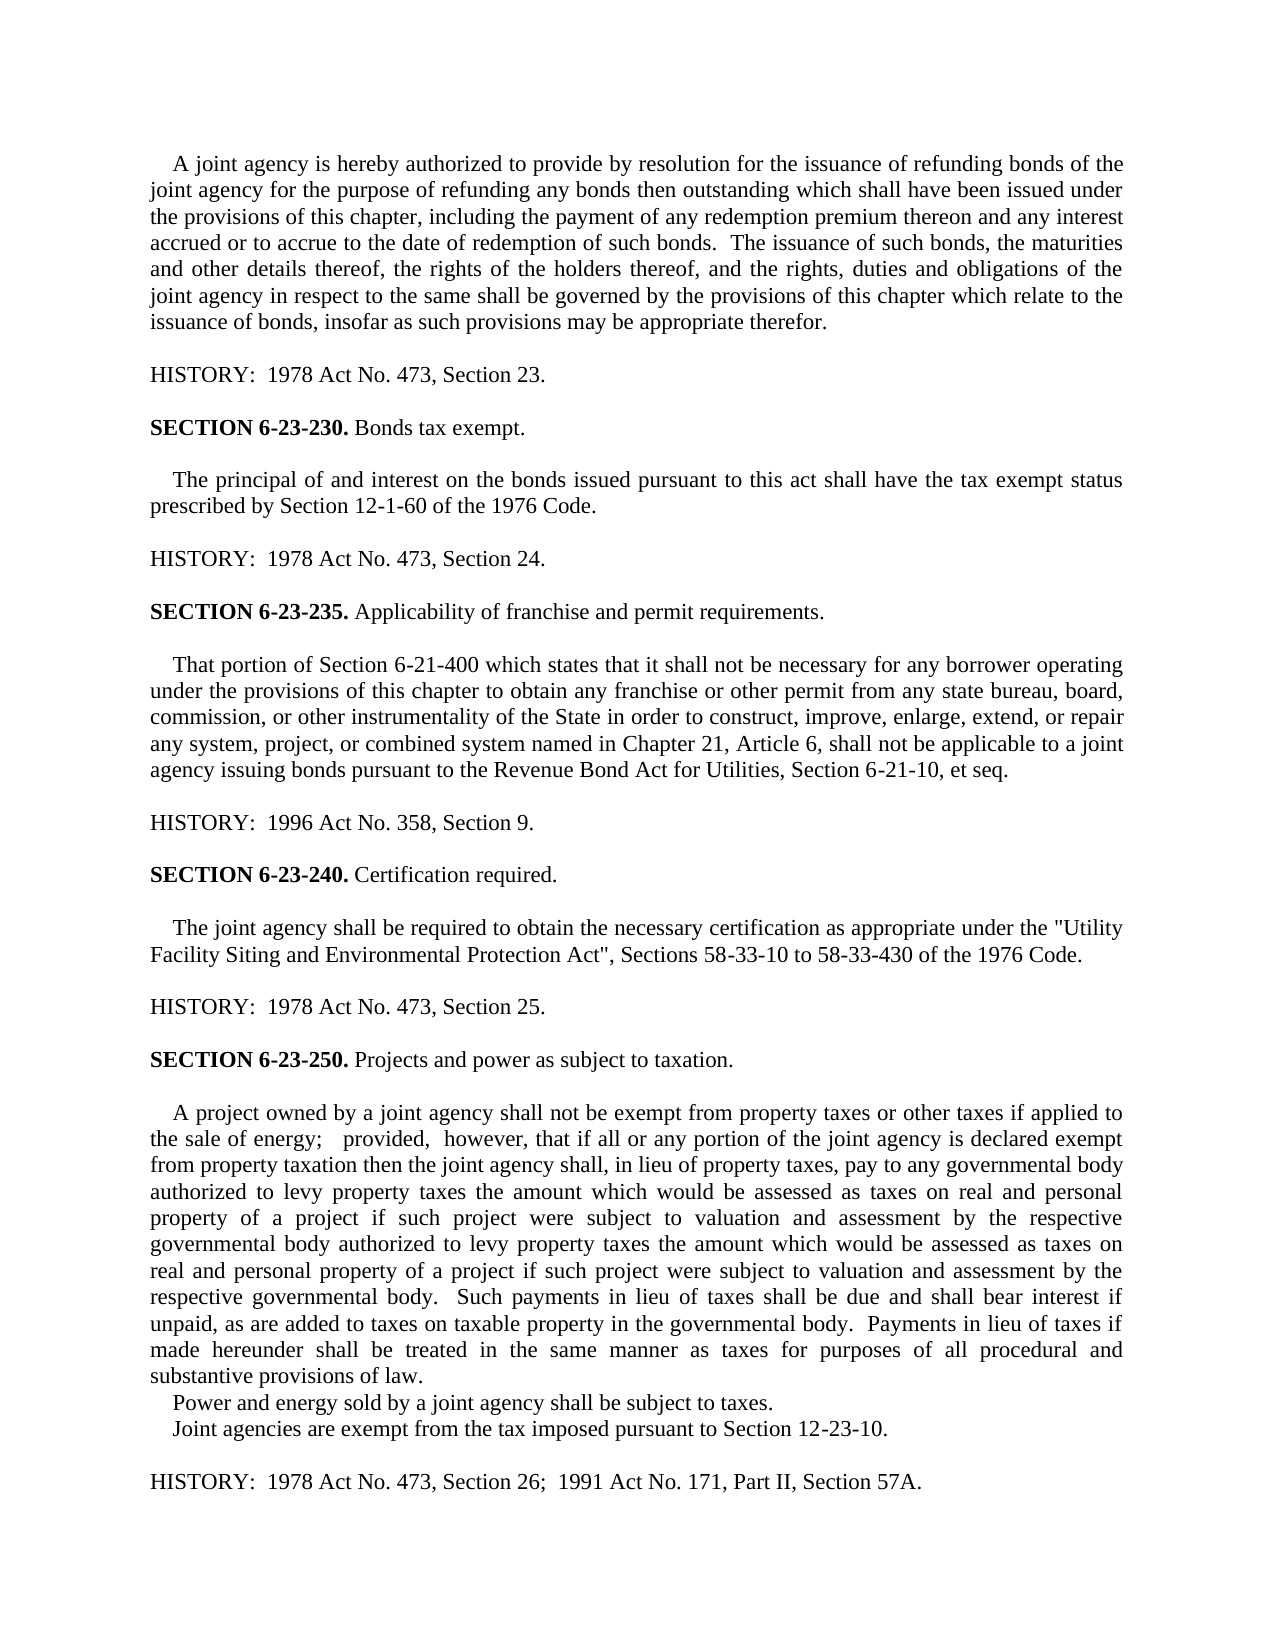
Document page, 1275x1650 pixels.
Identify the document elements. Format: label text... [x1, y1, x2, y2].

text HISTORY: 1978 Act No. 473, Section 23. [150, 361, 1125, 387]
text Power and energy sold by a joint agency shall be subject to taxes. [150, 1389, 1125, 1415]
text SECTION 6-23-230. Bonds tax exempt. [150, 413, 1125, 440]
text Joint agencies are exempt from the tax imposed pursuant to Section 12-23-10. [150, 1415, 1125, 1441]
text The joint agency shall be required to obtain the necessary certification as appropriate under the "Utility Facility Siting and Environmental Protection Act", Sections 58-33-10 to 58-33-430 of the 1976 Code. [150, 914, 1125, 967]
text SECTION 6-23-250. Projects and power as subject to taxation. [150, 1046, 1125, 1072]
text A joint agency is hereby authorized to provide by resolution for the issuance of refunding bonds of the joint agency for the purpose of refunding any bonds then outstanding which shall have been issued under the provisions of this chapter, including the payment of any redemption premium thereon and any interest accrued or to accrue to the date of redemption of such bonds. The issuance of such bonds, the maturities and other details thereof, the rights of the holders thereof, and the rights, duties and obligations of the joint agency in respect to the same shall be governed by the provisions of this chapter which relate to the issuance of bonds, insofar as such provisions may be appropriate therefor. [150, 150, 1125, 334]
text A project owned by a joint agency shall not be exempt from property taxes or other taxes if applied to the sale of energy; provided, however, that if all or any portion of the joint agency is declared exempt from property taxation then the joint agency shall, in lieu of property taxes, pay to any governmental body authorized to levy property taxes the amount which would be assessed as taxes on real and personal property of a project if such project were subject to valuation and assessment by the respective governmental body authorized to levy property taxes the amount which would be assessed as taxes on real and personal property of a project if such project were subject to valuation and assessment by the respective governmental body. Such payments in lieu of taxes shall be due and shall bear interest if unpaid, as are added to taxes on taxable property in the governmental body. Payments in lieu of taxes if made hereunder shall be treated in the same manner as taxes for purposes of all procedural and substantive provisions of law. [150, 1099, 1125, 1389]
text HISTORY: 1996 Act No. 358, Section 9. [150, 809, 1125, 835]
text HISTORY: 1978 Act No. 473, Section 26; 1991 Act No. 171, Part II, Section 57A. [150, 1468, 1125, 1494]
text SECTION 6-23-240. Certification required. [150, 862, 1125, 888]
text HISTORY: 1978 Act No. 473, Section 25. [150, 993, 1125, 1020]
text SECTION 6-23-235. Applicability of franchise and permit requirements. [150, 598, 1125, 624]
text That portion of Section 6-21-400 which states that it shall not be necessary for any borrower operating under the provisions of this chapter to obtain any franchise or other permit from any state bureau, board, commission, or other instrumentality of the State in order to construct, improve, enlarge, extend, or repair any system, project, or combined system named in Chapter 21, Article 6, shall not be applicable to a joint agency issuing bonds pursuant to the Revenue Bond Act for Utilities, Section 6-21-10, et seq. [150, 651, 1125, 782]
text The principal of and interest on the bonds issued pursuant to this act shall have the tax exempt status prescribed by Section 12-1-60 of the 1976 Code. [150, 466, 1125, 519]
text HISTORY: 1978 Act No. 473, Section 24. [150, 545, 1125, 572]
